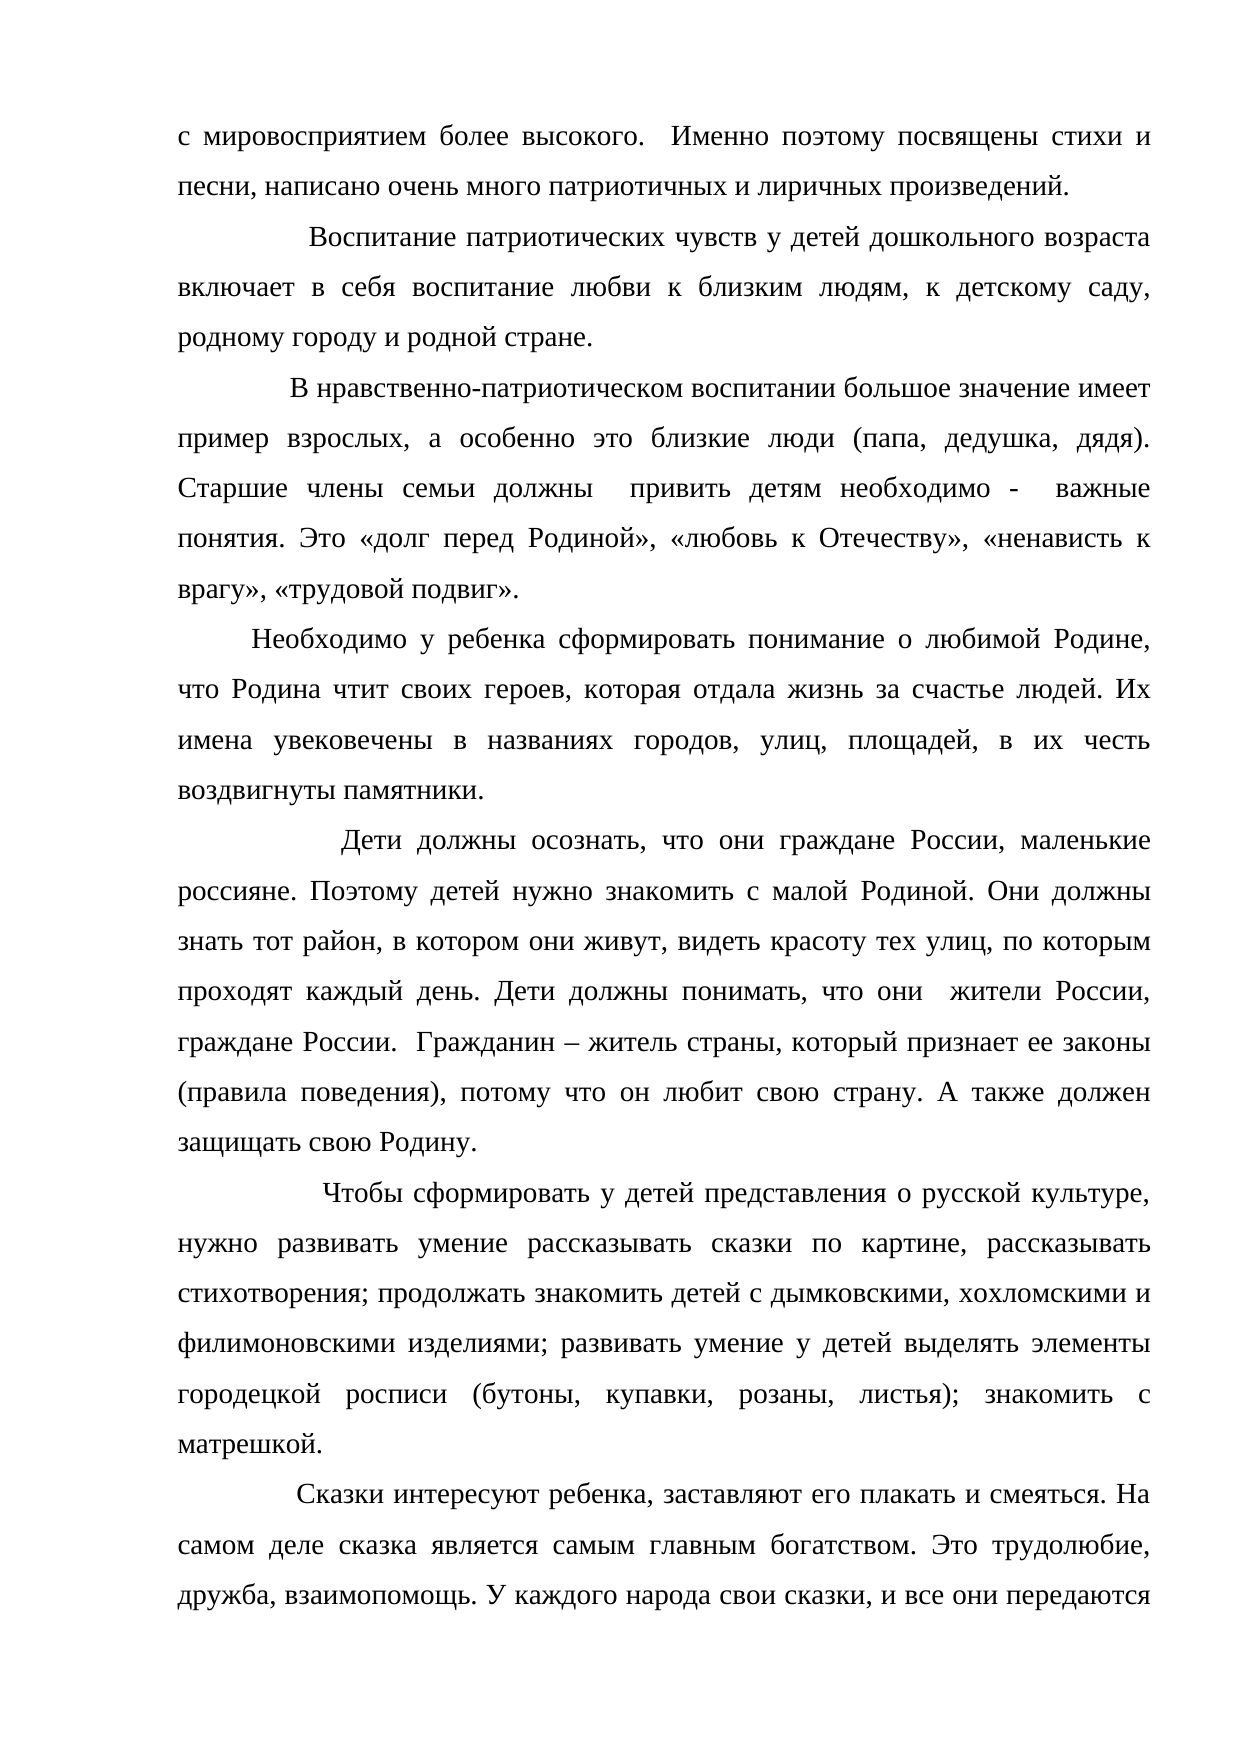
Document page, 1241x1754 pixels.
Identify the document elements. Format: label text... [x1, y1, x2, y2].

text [177, 1477, 1152, 1611]
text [177, 118, 1152, 202]
text Необходимо у ребенка сформировать понимание о любимой Родине, что Родина чтит своих героев, которая отдала жизнь за счастье людей. Их имена увековечены в названиях городов, улиц, площадей, в их честь воздвигнуты памятники. [177, 621, 1152, 806]
text Воспитание патриотических чувств у детей дошкольного возраста включает в себя воспитание любви к близким людям, к детскому саду, родному городу и родной стране. [177, 219, 1152, 353]
text Чтобы сформировать у детей представления о русской культуре, нужно развивать умение рассказывать сказки по картине, рассказывать стихотворения; продолжать знакомить детей с дымковскими, хохломскими и филимоновскими изделиями; развивать умение у детей выделять элементы городецкой росписи (бутоны, купавки, розаны, листья); знакомить с матрешкой. [177, 1175, 1152, 1460]
text Дети должны осознать, что они граждане России, маленькие россияне. Поэтому детей нужно знакомить с малой Родиной. Они должны знать тот район, в котором они живут, видеть красоту тех улиц, по которым проходят каждый день. Дети должны понимать, что они жители России, граждане России. Гражданин – житель страны, который признает ее законы (правила поведения), потому что он любит свою страну. А также должен защищать свою Родину. [177, 822, 1152, 1158]
text В нравственно-патриотическом воспитании большое значение имеет пример взрослых, а особенно это близкие люди (папа, дедушка, дядя). Старшие члены семьи должны привить детям необходимо - важные понятия. Это «долг перед Родиной», «любовь к Отечеству», «ненависть к врагу», «трудовой подвиг». [177, 370, 1152, 604]
